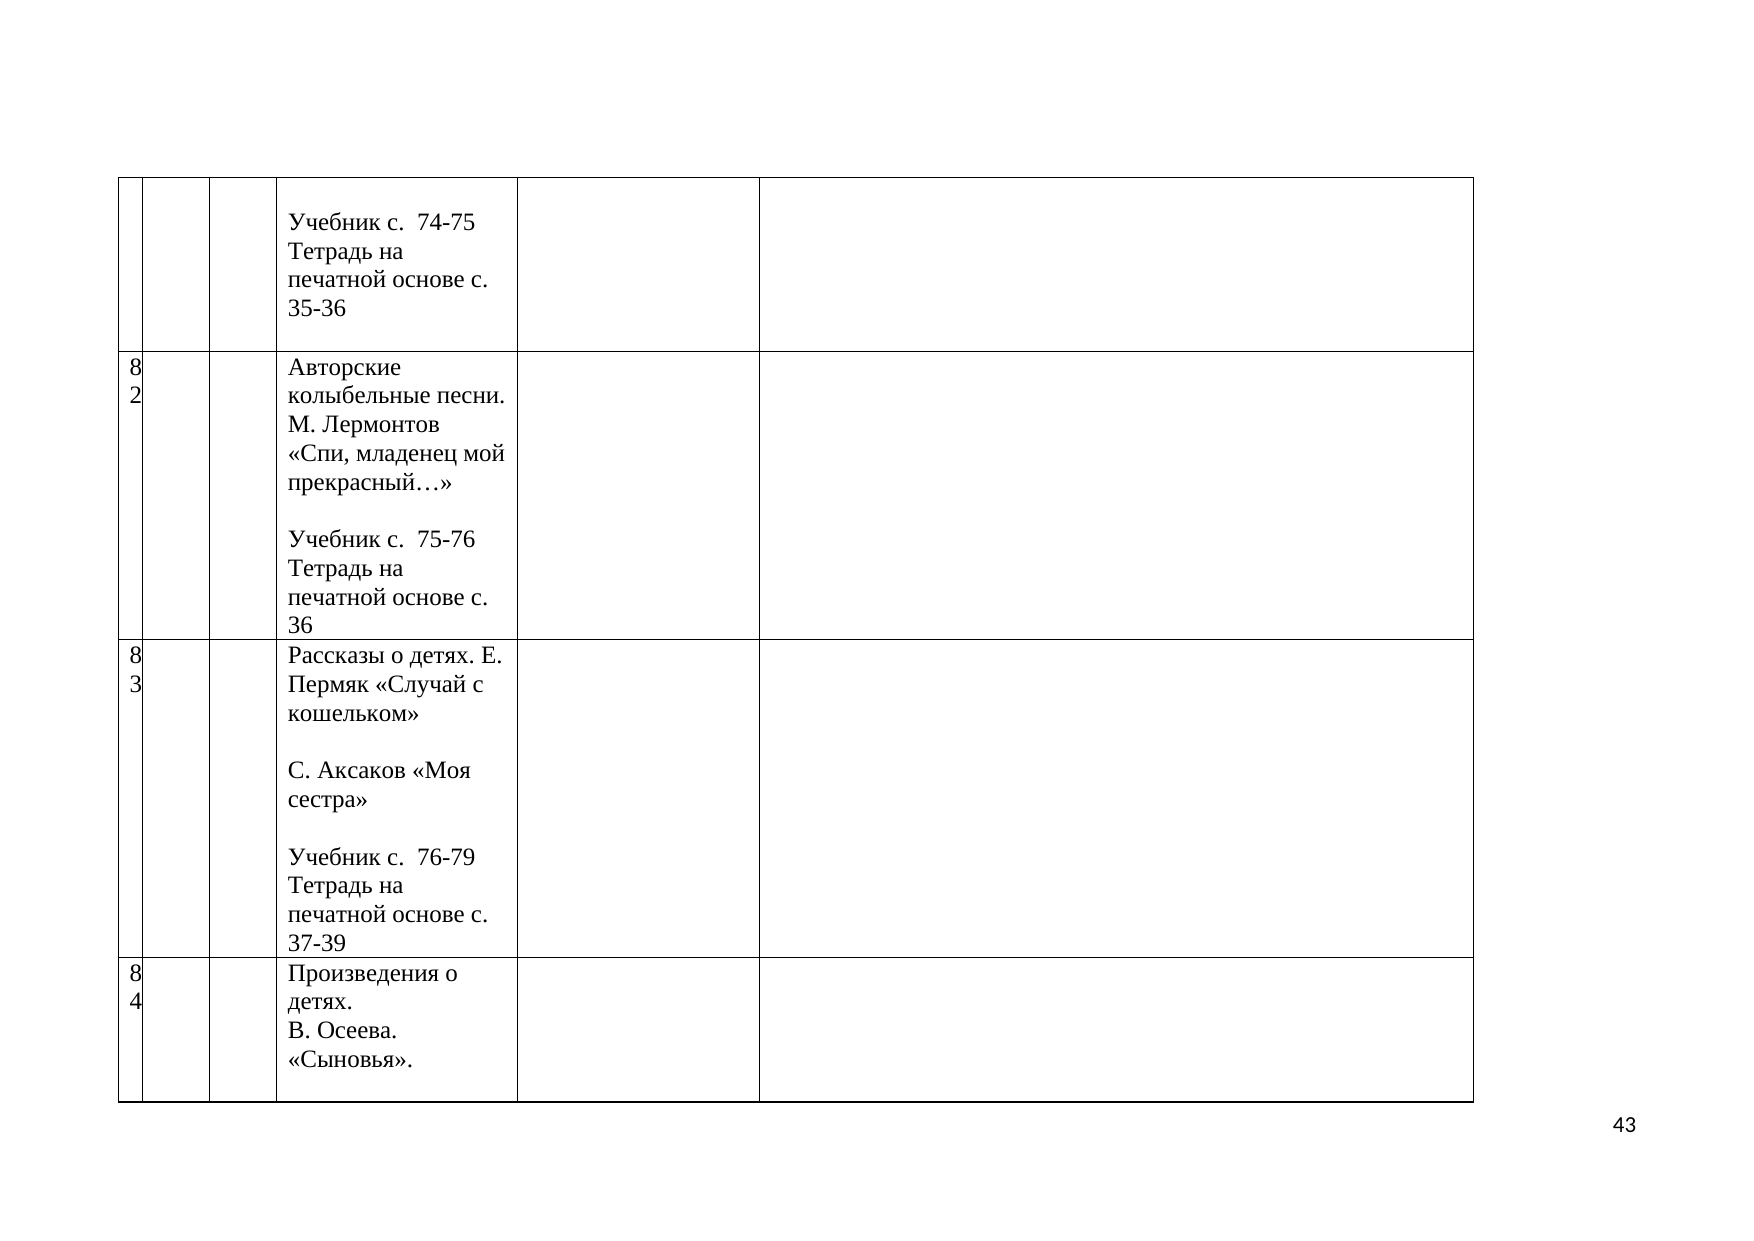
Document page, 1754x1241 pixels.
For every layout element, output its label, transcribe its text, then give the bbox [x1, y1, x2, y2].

table_cell [760, 178, 1473, 351]
table_cell 81 [119, 178, 142, 351]
table_cell Авторские колыбельные песни. М. Лермонтов «Спи, младенец мой прекрасный…» Учебник с. 75-76 Тетрадь на печатной основе с. 36 [277, 352, 517, 639]
table_cell [210, 178, 276, 351]
table_cell 84 [119, 958, 142, 1101]
table_cell [518, 352, 759, 639]
table_cell Рассказы о детях. Е. Пермяк «Случай с кошельком» С. Аксаков «Моя сестра» Учебник с. 76-79 Тетрадь на печатной основе с. 37-39 [277, 640, 517, 957]
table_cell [277, 958, 517, 1101]
table_cell 83 [119, 640, 142, 957]
table_cell [143, 958, 209, 1101]
table_cell [143, 640, 209, 957]
table_cell [760, 958, 1473, 1101]
table_cell [518, 178, 759, 351]
table_cell [518, 640, 759, 957]
table_cell [210, 640, 276, 957]
table_cell [210, 958, 276, 1101]
table_cell [518, 958, 759, 1101]
table_cell [143, 352, 209, 639]
table_cell 82 [119, 352, 142, 639]
table_cell [760, 640, 1473, 957]
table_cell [277, 178, 517, 351]
table_cell [210, 352, 276, 639]
table_cell [143, 178, 209, 351]
table_cell [760, 352, 1473, 639]
